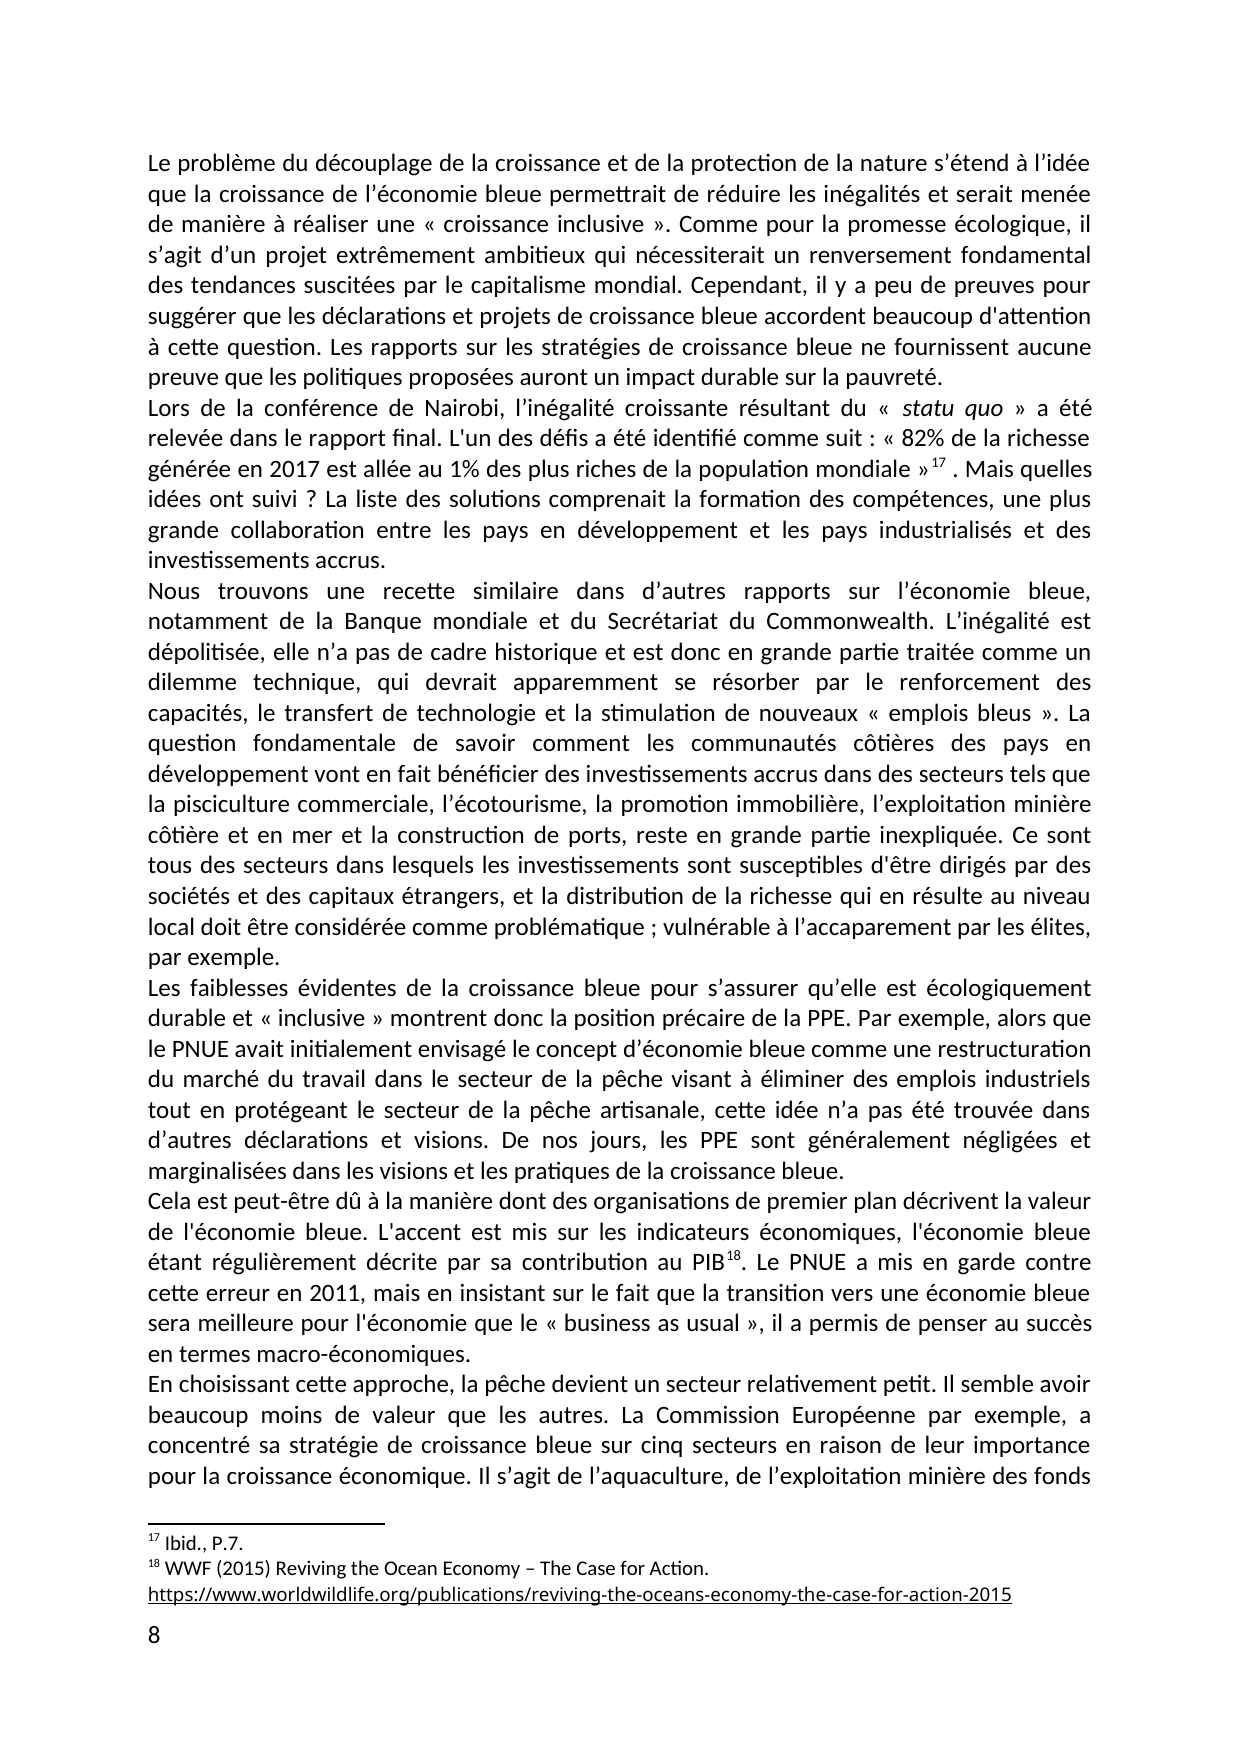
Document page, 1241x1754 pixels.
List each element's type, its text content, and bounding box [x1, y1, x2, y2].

text Cela est peut-être dû à la manière dont des organisations de premier plan décrivent la valeur de l'économie bleue. L'accent est mis sur les indicateurs économiques, l'économie bleue étant régulièrement décrite par sa contribution au PIB. Le PNUE a mis en garde contre cette erreur en 2011, mais en insistant sur le fait que la transition vers une économie bleue sera meilleure pour l'économie que le « business as usual », il a permis de penser au succès en termes macro-économiques. [148, 1185, 1093, 1368]
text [148, 1368, 1093, 1491]
text Les faiblesses évidentes de la croissance bleue pour s’assurer qu’elle est écologiquement durable et « inclusive » montrent donc la position précaire de la PPE. Par exemple, alors que le PNUE avait initialement envisagé le concept d’économie bleue comme une restructuration du marché du travail dans le secteur de la pêche visant à éliminer des emplois industriels tout en protégeant le secteur de la pêche artisanale, cette idée n’a pas été trouvée dans d’autres déclarations et visions. De nos jours, les PPE sont généralement négligées et marginalisées dans les visions et les pratiques de la croissance bleue. [148, 972, 1093, 1185]
text Le problème du découplage de la croissance et de la protection de la nature s’étend à l’idée que la croissance de l’économie bleue permettrait de réduire les inégalités et serait menée de manière à réaliser une « croissance inclusive ». Comme pour la promesse écologique, il s’agit d’un projet extrêmement ambitieux qui nécessiterait un renversement fondamental des tendances suscitées par le capitalisme mondial. Cependant, il y a peu de preuves pour suggérer que les déclarations et projets de croissance bleue accordent beaucoup d'attention à cette question. Les rapports sur les stratégies de croissance bleue ne fournissent aucune preuve que les politiques proposées auront un impact durable sur la pauvreté. [148, 148, 1093, 392]
text Nous trouvons une recette similaire dans d’autres rapports sur l’économie bleue, notamment de la Banque mondiale et du Secrétariat du Commonwealth. L’inégalité est dépolitisée, elle n’a pas de cadre historique et est donc en grande partie traitée comme un dilemme technique, qui devrait apparemment se résorber par le renforcement des capacités, le transfert de technologie et la stimulation de nouveaux « emplois bleus ». La question fondamentale de savoir comment les communautés côtières des pays en développement vont en fait bénéficier des investissements accrus dans des secteurs tels que la pisciculture commerciale, l’écotourisme, la promotion immobilière, l’exploitation minière côtière et en mer et la construction de ports, reste en grande partie inexpliquée. Ce sont tous des secteurs dans lesquels les investissements sont susceptibles d'être dirigés par des sociétés et des capitaux étrangers, et la distribution de la richesse qui en résulte au niveau local doit être considérée comme problématique ; vulnérable à l’accaparement par les élites, par exemple. [148, 575, 1093, 972]
text Lors de la conférence de Nairobi, l’inégalité croissante résultant du « statu quo » a été relevée dans le rapport final. L'un des défis a été identifié comme suit : « 82% de la richesse générée en 2017 est allée au 1% des plus riches de la population mondiale » . Mais quelles idées ont suivi ? La liste des solutions comprenait la formation des compétences, une plus grande collaboration entre les pays en développement et les pays industrialisés et des investissements accrus. [148, 392, 1093, 575]
